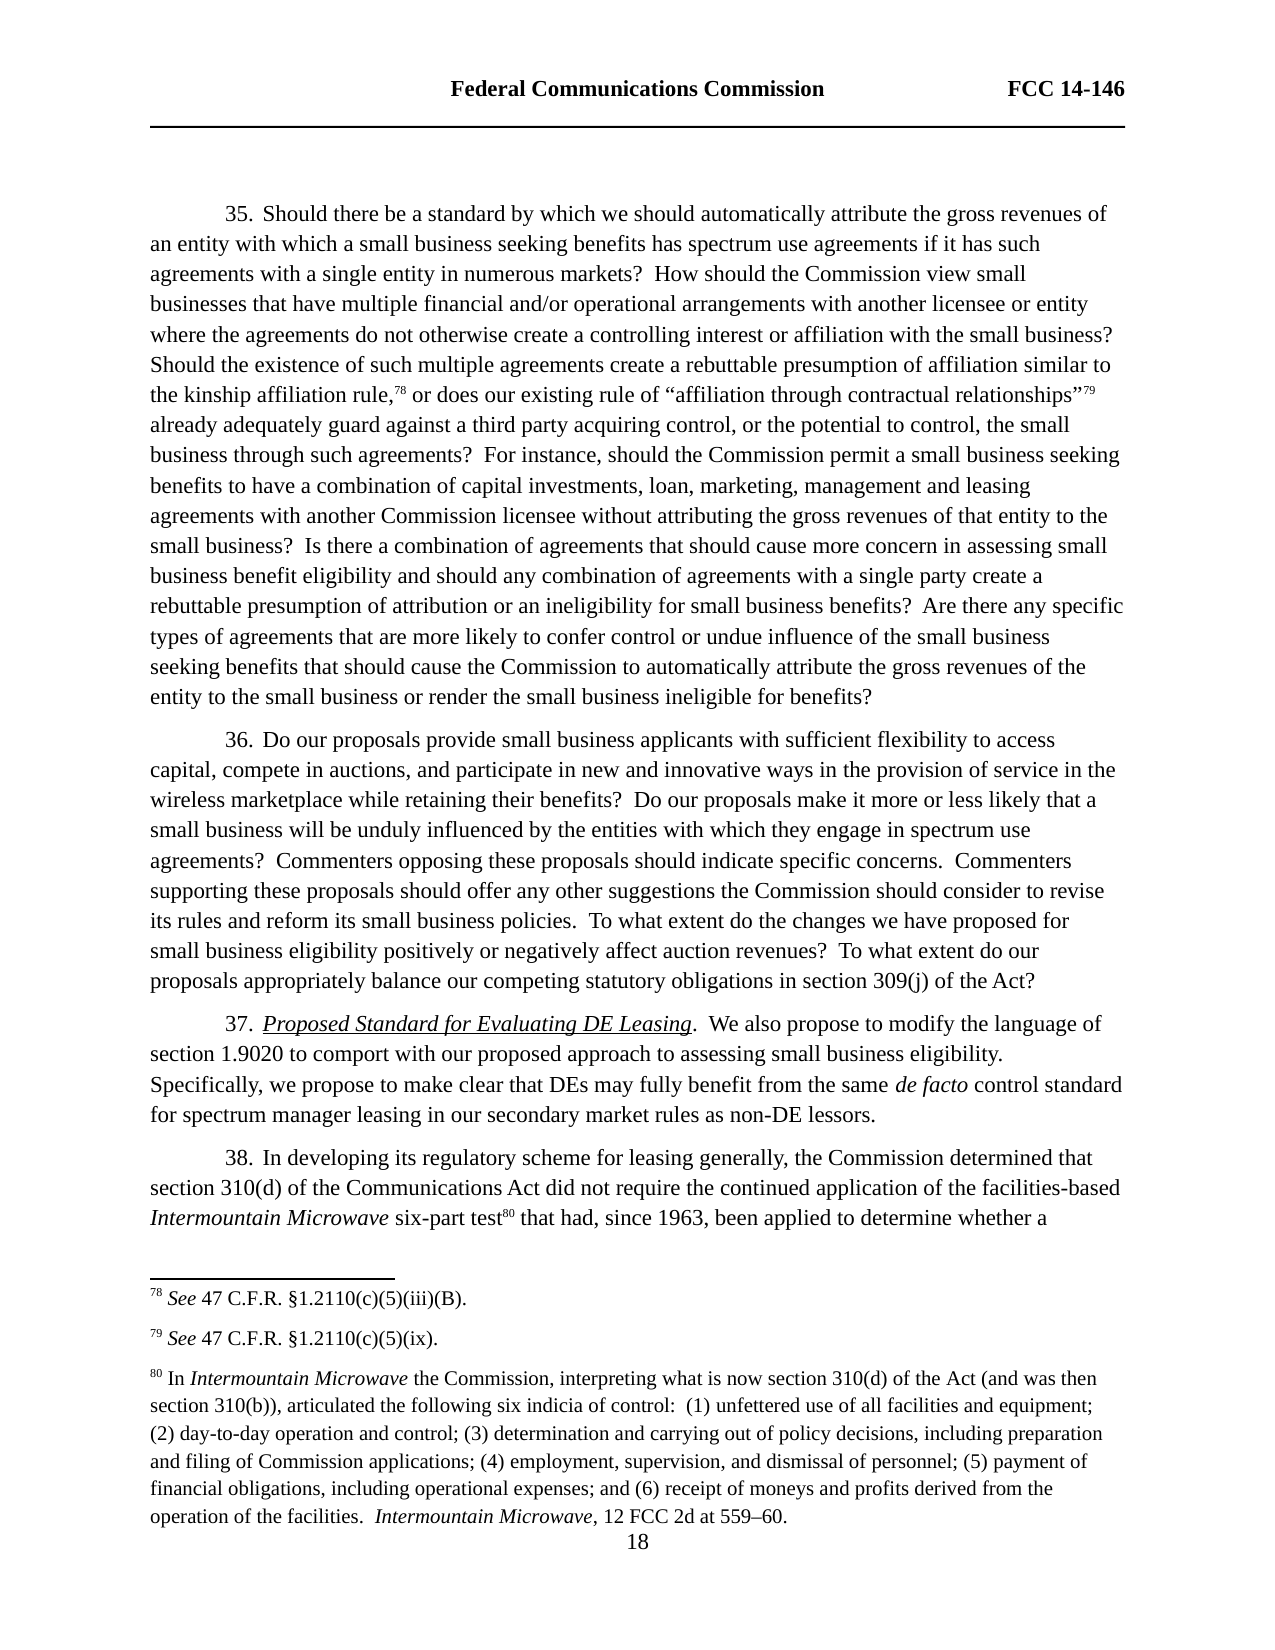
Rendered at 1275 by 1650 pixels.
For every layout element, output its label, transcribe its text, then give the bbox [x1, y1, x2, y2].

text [150, 1143, 1125, 1230]
text Proposed Standard for Evaluating DE Leasing. We also propose to modify the language of section 1.9020 to comport with our proposed approach to assessing small business eligibility. Specifically, we propose to make clear that DEs may fully benefit from the same de facto control standard for spectrum manager leasing in our secondary market rules as non-DE lessors. [150, 1010, 1125, 1127]
text Should there be a standard by which we should automatically attribute the gross revenues of an entity with which a small business seeking benefits has spectrum use agreements if it has such agreements with a single entity in numerous markets? How should the Commission view small businesses that have multiple financial and/or operational arrangements with another licensee or entity where the agreements do not otherwise create a controlling interest or affiliation with the small business? Should the existence of such multiple agreements create a rebuttable presumption of affiliation similar to the kinship affiliation rule, or does our existing rule of “affiliation through contractual relationships” already adequately guard against a third party acquiring control, or the potential to control, the small business through such agreements? For instance, should the Commission permit a small business seeking benefits to have a combination of capital investments, loan, marketing, management and leasing agreements with another Commission licensee without attributing the gross revenues of that entity to the small business? Is there a combination of agreements that should cause more concern in assessing small business benefit eligibility and should any combination of agreements with a single party create a rebuttable presumption of attribution or an ineligibility for small business benefits? Are there any specific types of agreements that are more likely to confer control or undue influence of the small business seeking benefits that should cause the Commission to automatically attribute the gross revenues of the entity to the small business or render the small business ineligible for benefits? [150, 200, 1125, 709]
text Do our proposals provide small business applicants with sufficient flexibility to access capital, compete in auctions, and participate in new and innovative ways in the provision of service in the wireless marketplace while retaining their benefits? Do our proposals make it more or less likely that a small business will be unduly influenced by the entities with which they engage in spectrum use agreements? Commenters opposing these proposals should indicate specific concerns. Commenters supporting these proposals should offer any other suggestions the Commission should consider to revise its rules and reform its small business policies. To what extent do the changes we have proposed for small business eligibility positively or negatively affect auction revenues? To what extent do our proposals appropriately balance our competing statutory obligations in section 309(j) of the Act? [150, 726, 1125, 994]
